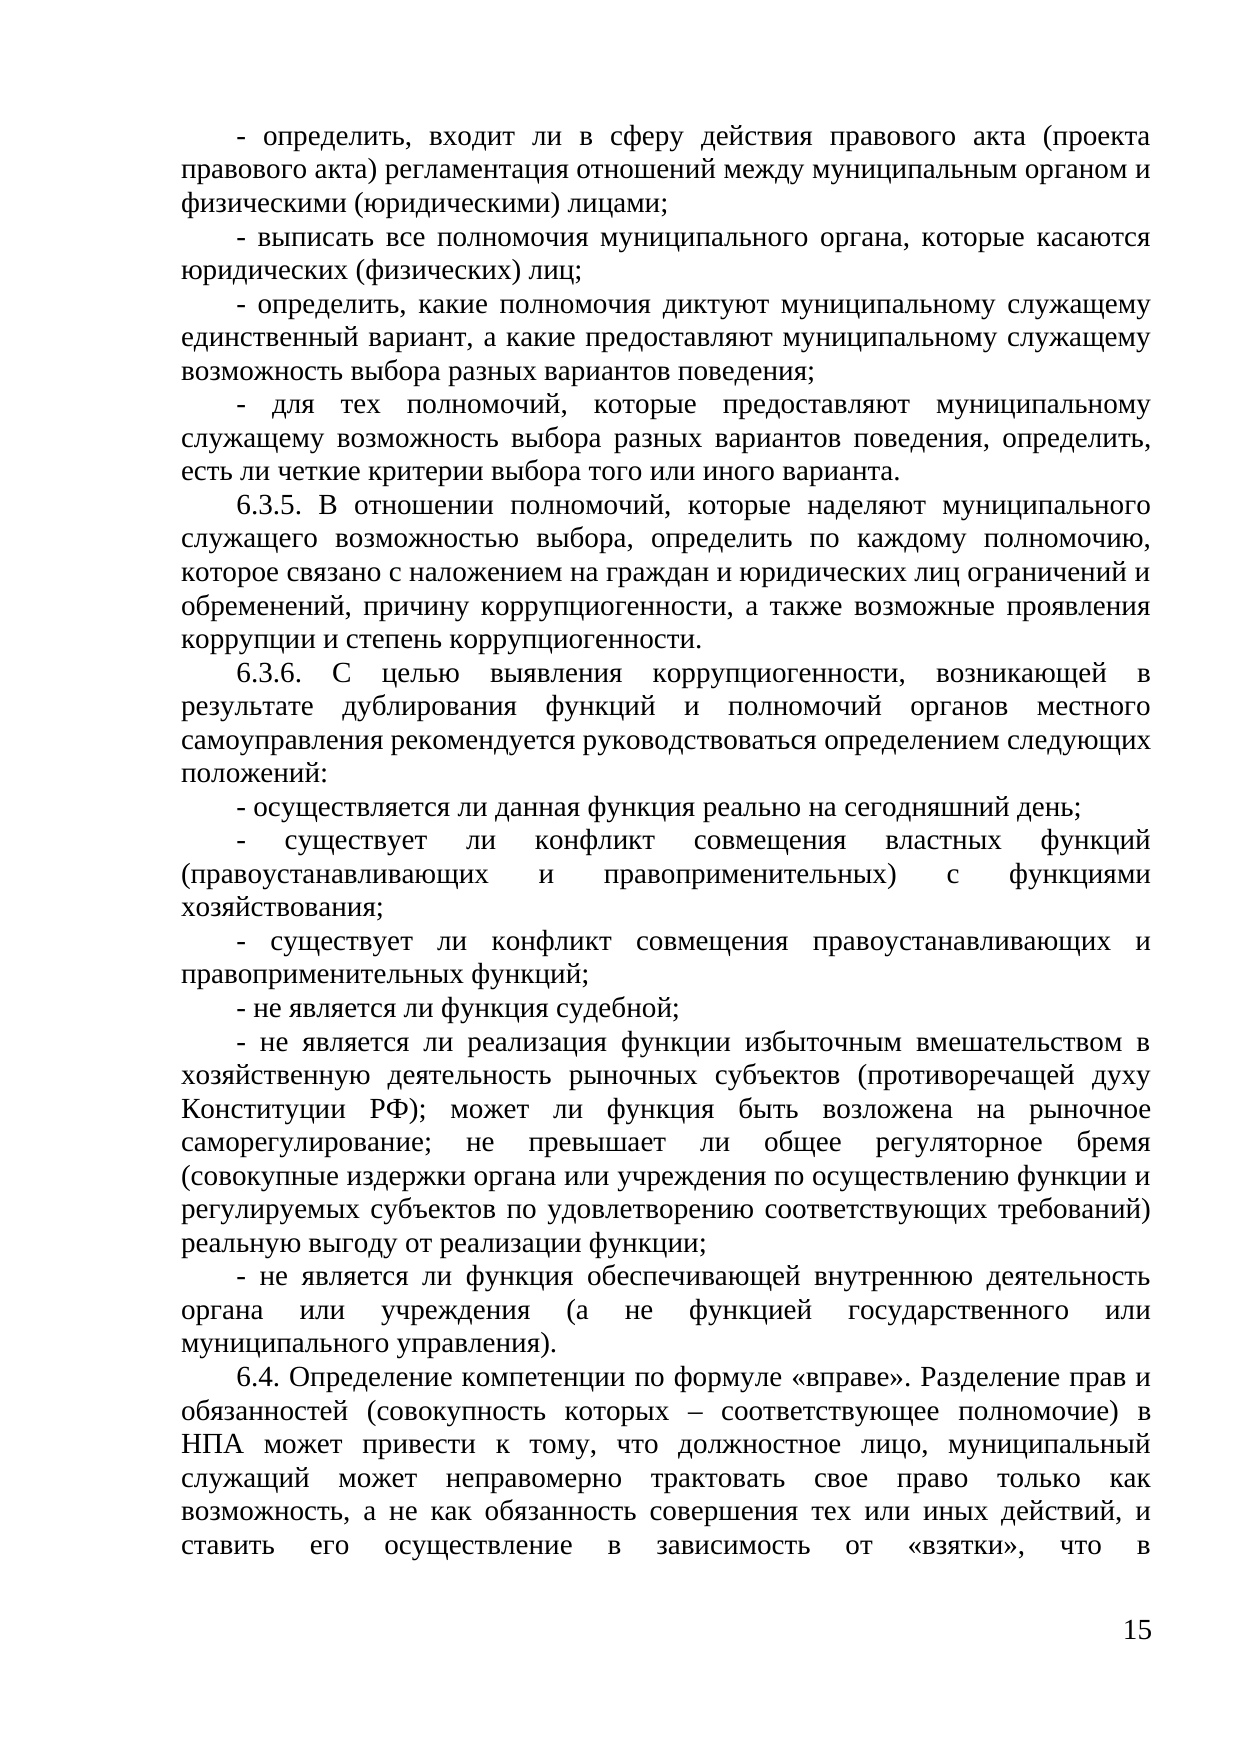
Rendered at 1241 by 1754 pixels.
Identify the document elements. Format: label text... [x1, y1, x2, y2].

text - для тех полномочий, которые предоставляют муниципальному служащему возможность выбора разных вариантов поведения, определить, есть ли четкие критерии выбора того или иного варианта. [181, 386, 1152, 487]
text - не является ли функция обеспечивающей внутреннюю деятельность органа или учреждения (а не функцией государственного или муниципального управления). [181, 1258, 1152, 1359]
text - определить, входит ли в сферу действия правового акта (проекта правового акта) регламентация отношений между муниципальным органом и физическими (юридическими) лицами; [181, 118, 1152, 219]
text - определить, какие полномочия диктуют муниципальному служащему единственный вариант, а какие предоставляют муниципальному служащему возможность выбора разных вариантов поведения; [181, 286, 1152, 386]
text - существует ли конфликт совмещения властных функций (правоустанавливающих и правоприменительных) с функциями хозяйствования; [181, 822, 1152, 923]
text - не является ли функция судебной; [181, 990, 1152, 1024]
text 6.3.5. В отношении полномочий, которые наделяют муниципального служащего возможностью выбора, определить по каждому полномочию, которое связано с наложением на граждан и юридических лиц ограничений и обременений, причину коррупциогенности, а также возможные проявления коррупции и степень коррупциогенности. [181, 487, 1152, 655]
text - осуществляется ли данная функция реально на сегодняшний день; [181, 789, 1152, 822]
text - выписать все полномочия муниципального органа, которые касаются юридических (физических) лиц; [181, 219, 1152, 286]
text - существует ли конфликт совмещения правоустанавливающих и правоприменительных функций; [181, 923, 1152, 990]
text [181, 1359, 1152, 1560]
text - не является ли реализация функции избыточным вмешательством в хозяйственную деятельность рыночных субъектов (противоречащей духу Конституции РФ); может ли функция быть возложена на рыночное саморегулирование; не превышает ли общее регуляторное бремя (совокупные издержки органа или учреждения по осуществлению функции и регулируемых субъектов по удовлетворению соответствующих требований) реальную выгоду от реализации функции; [181, 1024, 1152, 1258]
text 6.3.6. С целью выявления коррупциогенности, возникающей в результате дублирования функций и полномочий органов местного самоуправления рекомендуется руководствоваться определением следующих положений: [181, 655, 1152, 789]
